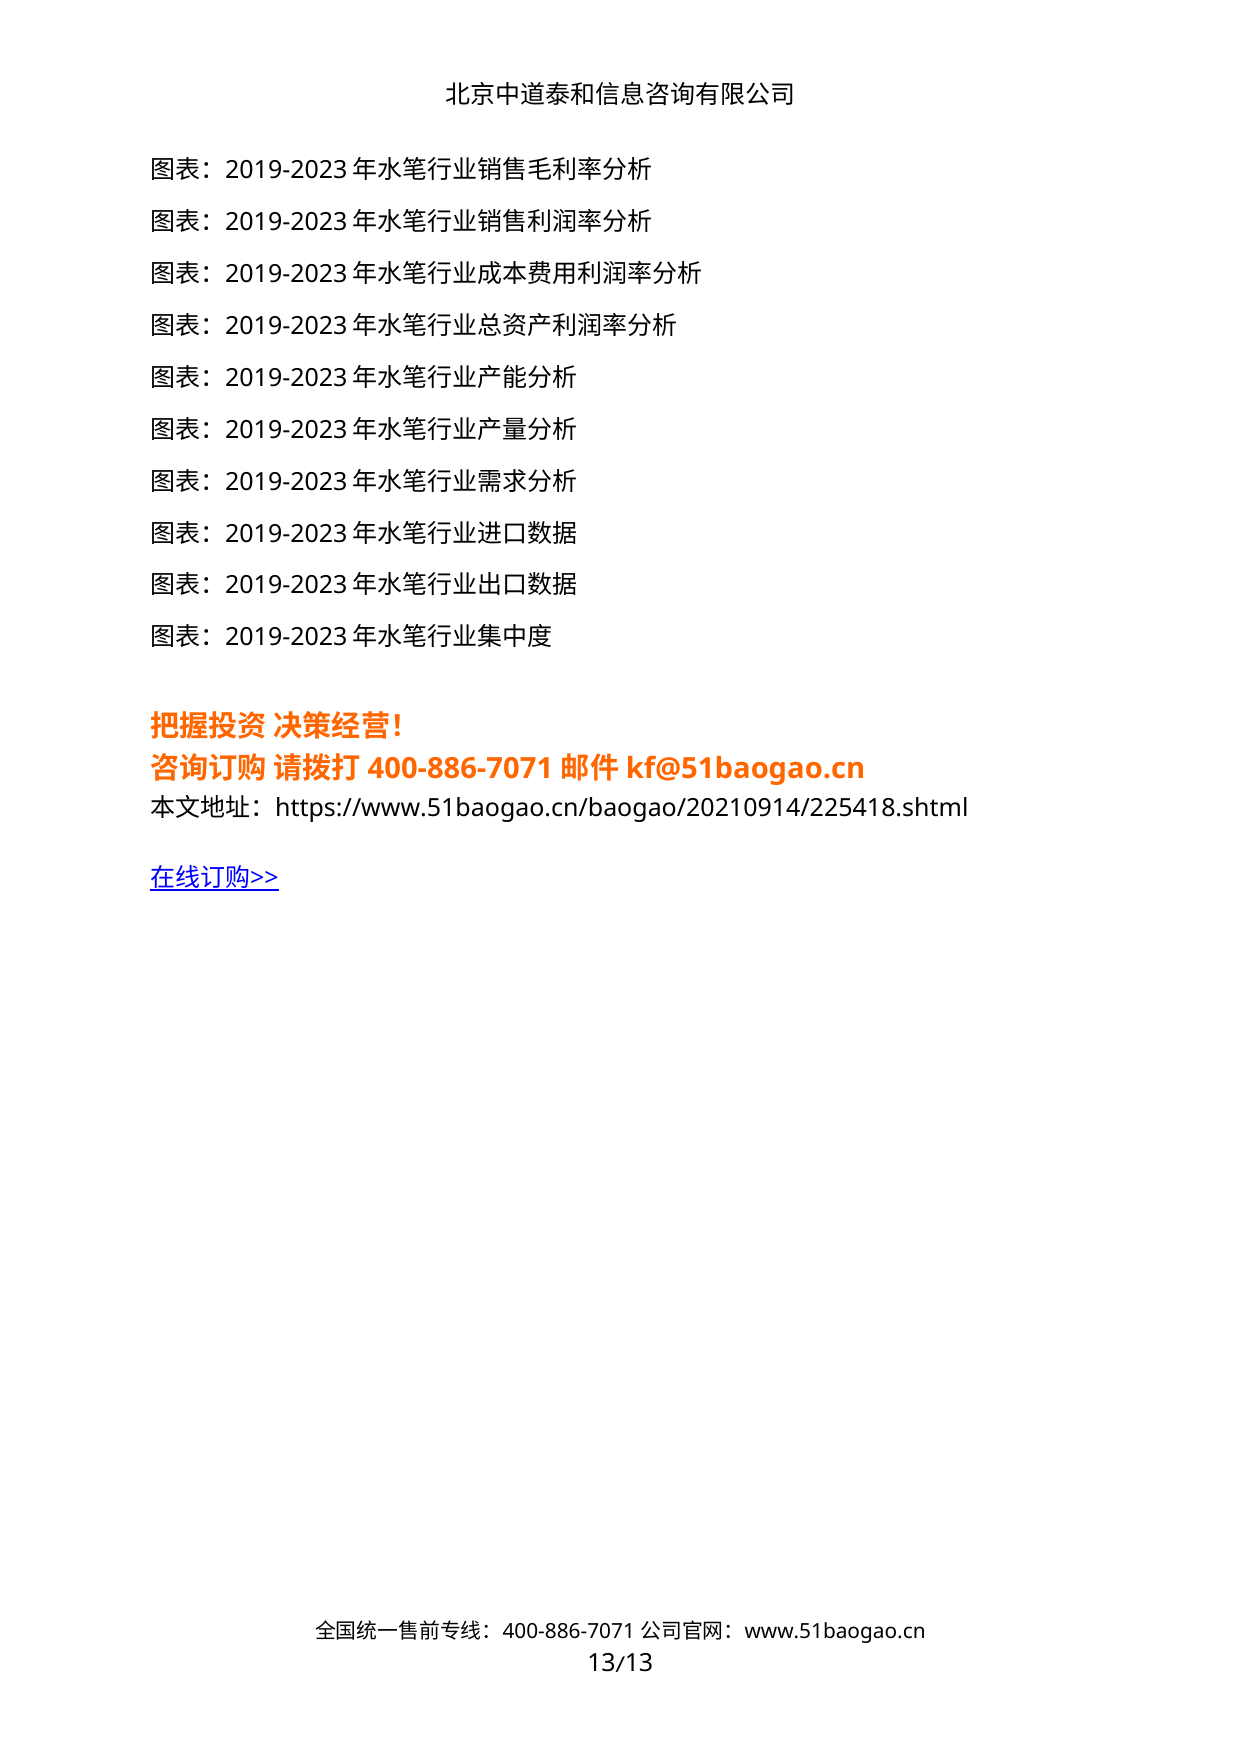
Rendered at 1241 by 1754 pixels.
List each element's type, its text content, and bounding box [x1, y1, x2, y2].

text 图表：2019-2023年水笔行业销售毛利率分析 [150, 150, 1090, 186]
text 图表：2019-2023年水笔行业出口数据 [150, 565, 1090, 601]
text 图表：2019-2023年水笔行业成本费用利润率分析 [150, 254, 1090, 290]
text 图表：2019-2023年水笔行业进口数据 [150, 513, 1090, 549]
text 图表：2019-2023年水笔行业集中度 [150, 617, 1090, 653]
text 图表：2019-2023年水笔行业需求分析 [150, 461, 1090, 497]
text 图表：2019-2023年水笔行业总资产利润率分析 [150, 306, 1090, 342]
text 图表：2019-2023年水笔行业产量分析 [150, 409, 1090, 446]
text 在线订购>> [150, 824, 1090, 894]
text 图表：2019-2023年水笔行业销售利润率分析 [150, 202, 1090, 238]
text 把握投资 决策经营！咨询订购 请拨打 400-886-7071 邮件 kf@51baogao.cn本文地址：https://www.51baogao.cn/baogao/20210914/225418.shtml [150, 669, 1090, 824]
text 图表：2019-2023年水笔行业产能分析 [150, 357, 1090, 394]
